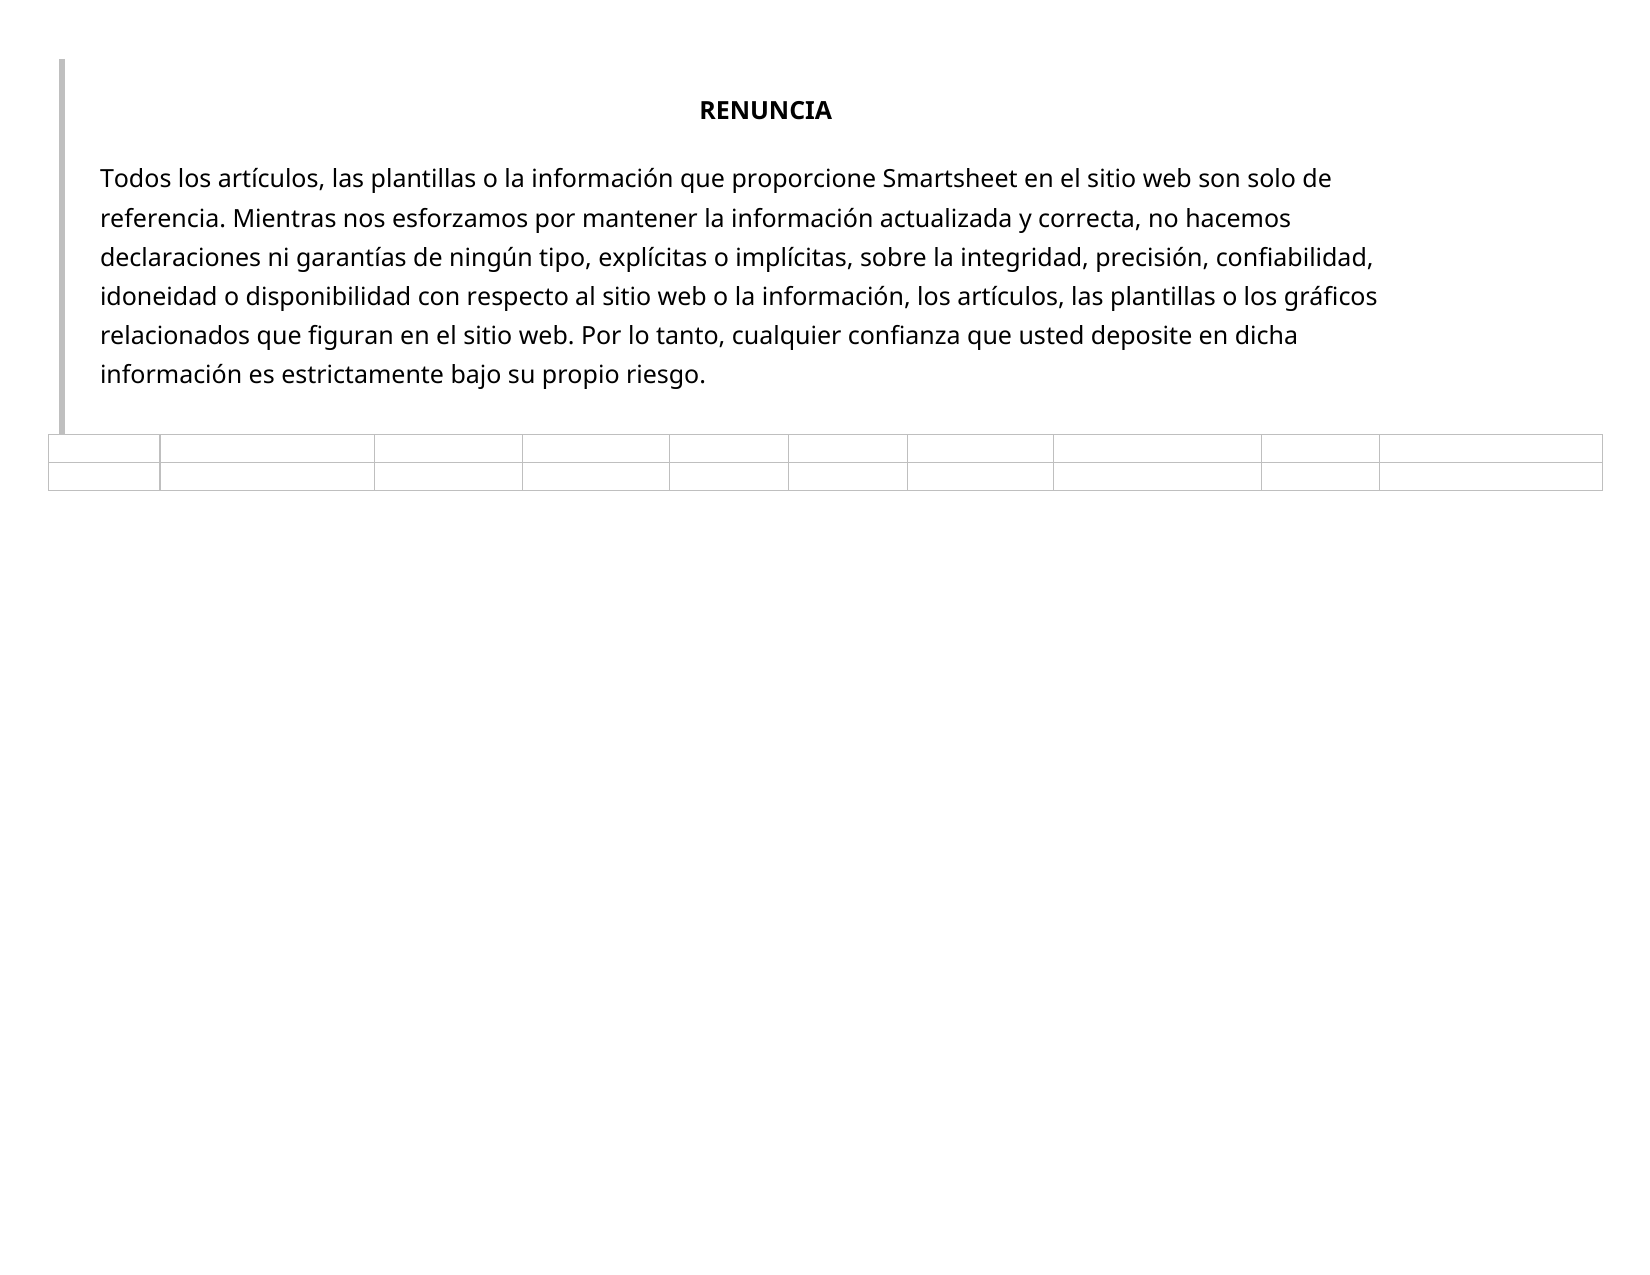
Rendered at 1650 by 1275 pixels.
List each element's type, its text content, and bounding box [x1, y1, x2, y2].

table_cell [1262, 463, 1379, 490]
table_cell [1380, 435, 1602, 462]
table_cell [908, 435, 1053, 462]
table_cell [161, 435, 374, 462]
table_cell [908, 463, 1053, 490]
table_cell [375, 435, 522, 462]
table_cell [523, 435, 669, 462]
table_cell [789, 435, 907, 462]
table_cell [49, 463, 159, 490]
table_cell [670, 463, 788, 490]
table_cell [789, 463, 907, 490]
table_cell [375, 463, 522, 490]
table_cell [1054, 435, 1261, 462]
table_cell [670, 435, 788, 462]
table_cell [1380, 463, 1602, 490]
table_cell [1054, 463, 1261, 490]
table_cell [1262, 435, 1379, 462]
table_cell [49, 435, 159, 462]
table_header RENUNCIA Todos los artículos, las plantillas o la información que proporcione Smartsheet en el sitio web son solo de referencia. Mientras nos esforzamos por mantener la información actualizada y correcta, no hacemos declaraciones ni garantías de ningún tipo, explícitas o implícitas, sobre la integridad, precisión, confiabilidad, idoneidad o disponibilidad con respecto al sitio web o la información, los artículos, las plantillas o los gráficos relacionados que figuran en el sitio web. Por lo tanto, cualquier confianza que usted deposite en dicha información es estrictamente bajo su propio riesgo. [65, 59, 1443, 434]
table_cell [523, 463, 669, 490]
table_cell [161, 463, 374, 490]
